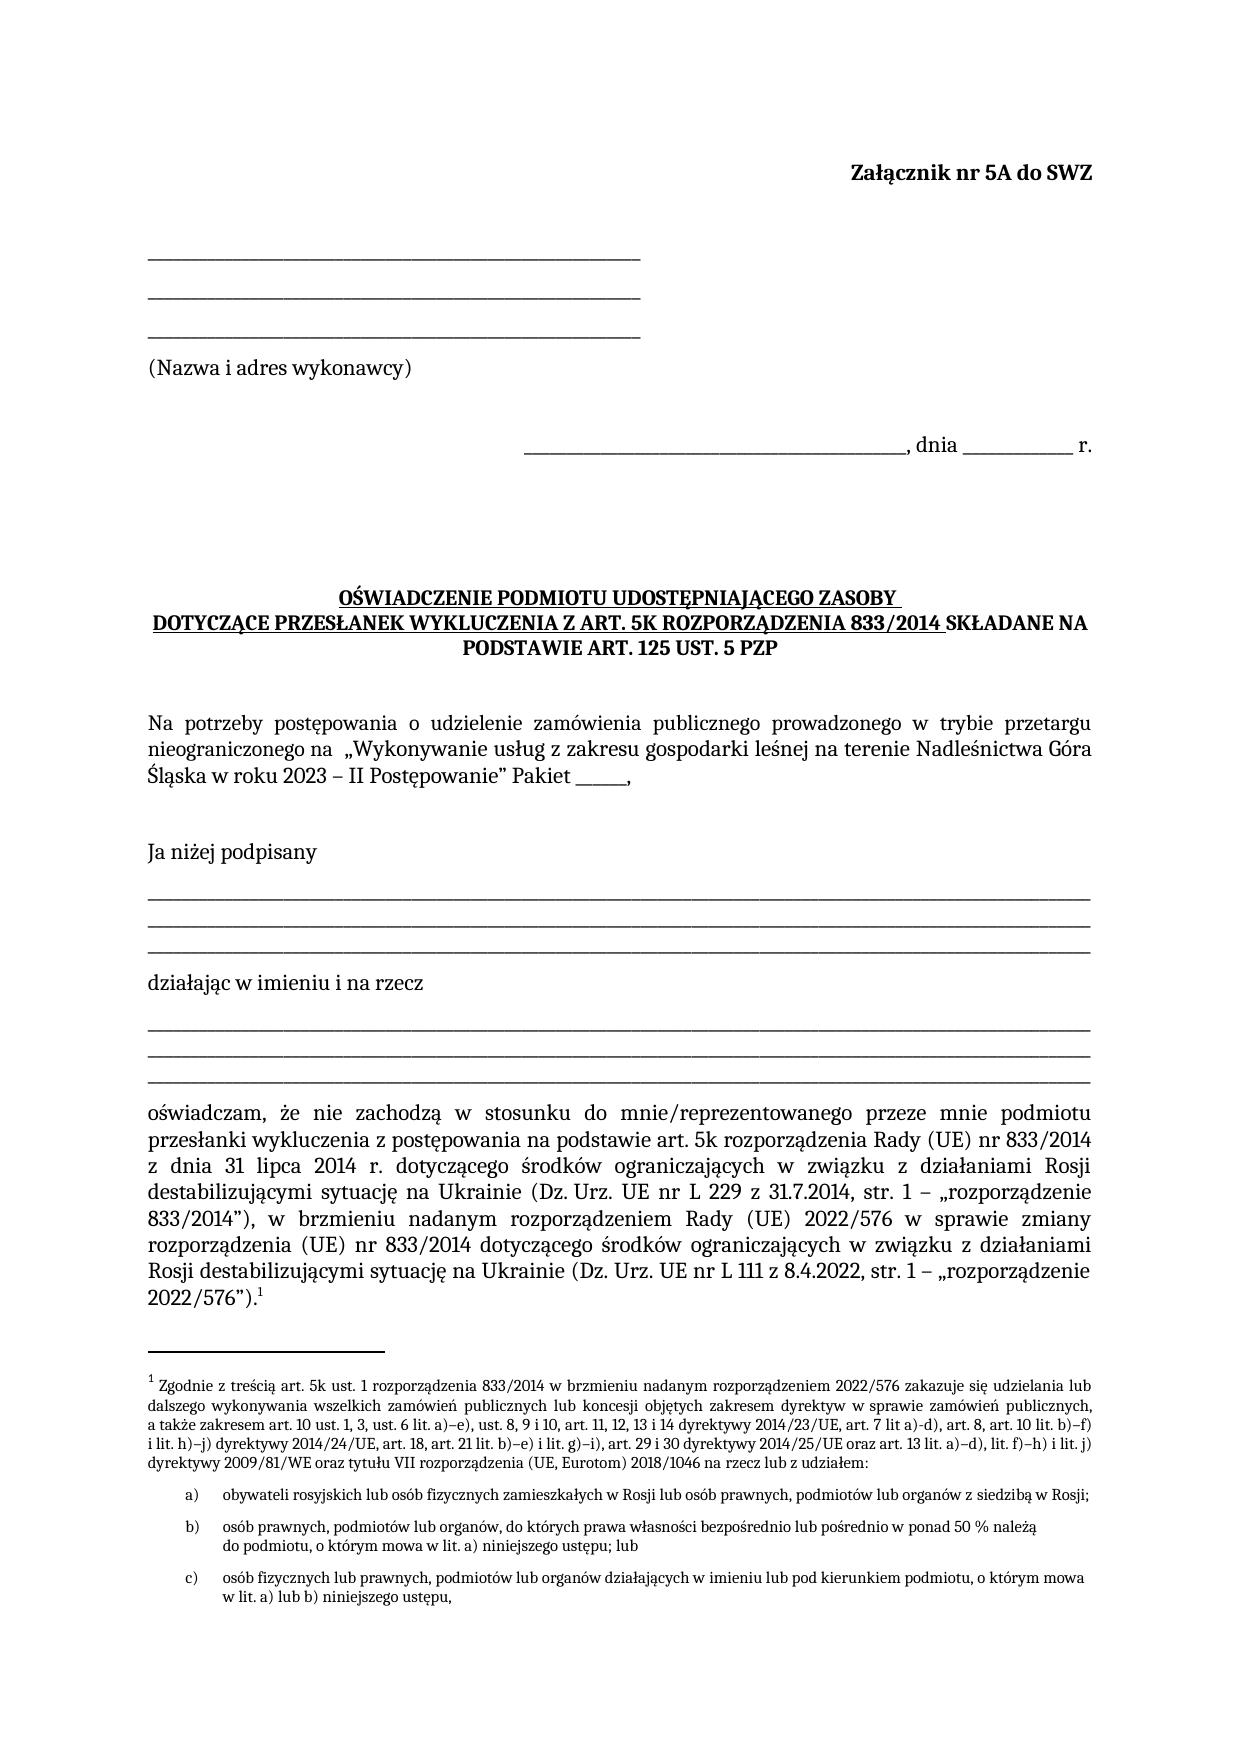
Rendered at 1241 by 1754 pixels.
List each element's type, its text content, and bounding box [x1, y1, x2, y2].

text Na potrzeby postępowania o udzielenie zamówienia publicznego prowadzonego w trybie przetargu nieograniczonego na „Wykonywanie usług z zakresu gospodarki leśnej na terenie Nadleśnictwa Góra Śląska w roku 2023 – II Postępowanie” Pakiet ______, [148, 711, 1093, 789]
text __________________________________________________________ [148, 316, 1093, 342]
text __________________________________________________________ [148, 238, 1093, 264]
text OŚWIADCZENIE PODMIOTU UDOSTĘPNIAJĄCEGO ZASOBY DOTYCZĄCE PRZESŁANEK WYKLUCZENIA Z ART. 5K ROZPORZĄDZENIA 833/2014 SKŁADANE NA PODSTAWIE ART. 125 UST. 5 PZP [148, 585, 1093, 661]
text _____________________________________________________________________________________________________________________________________________________________________________________________________________________________________________________________________________________________________________________________________________ [148, 1008, 1093, 1087]
text działając w imieniu i na rzecz [148, 969, 1093, 996]
text (Nazwa i adres wykonawcy) [148, 354, 1093, 381]
text _____________________________________________________________________________________________________________________________________________________________________________________________________________________________________________________________________________________________________________________________________________ [148, 878, 1093, 957]
text __________________________________________________________ [148, 277, 1093, 303]
text _____________________________________________, dnia _____________ r. [148, 432, 1093, 458]
text oświadczam, że nie zachodzą w stosunku do mnie/reprezentowanego przeze mnie podmiotu przesłanki wykluczenia z postępowania na podstawie art. 5k rozporządzenia Rady (UE) nr 833/2014 z dnia 31 lipca 2014 r. dotyczącego środków ograniczających w związku z działaniami Rosji destabilizującymi sytuację na Ukrainie (Dz. Urz. UE nr L 229 z 31.7.2014, str. 1 – „rozporządzenie 833/2014”), w brzmieniu nadanym rozporządzeniem Rady (UE) 2022/576 w sprawie zmiany rozporządzenia (UE) nr 833/2014 dotyczącego środków ograniczających w związku z działaniami Rosji destabilizującymi sytuację na Ukrainie (Dz. Urz. UE nr L 111 z 8.4.2022, str. 1 – „rozporządzenie 2022/576”). [148, 1100, 1093, 1311]
text Ja niżej podpisany [148, 839, 1093, 866]
text Załącznik nr 5A do SWZ [148, 160, 1093, 186]
